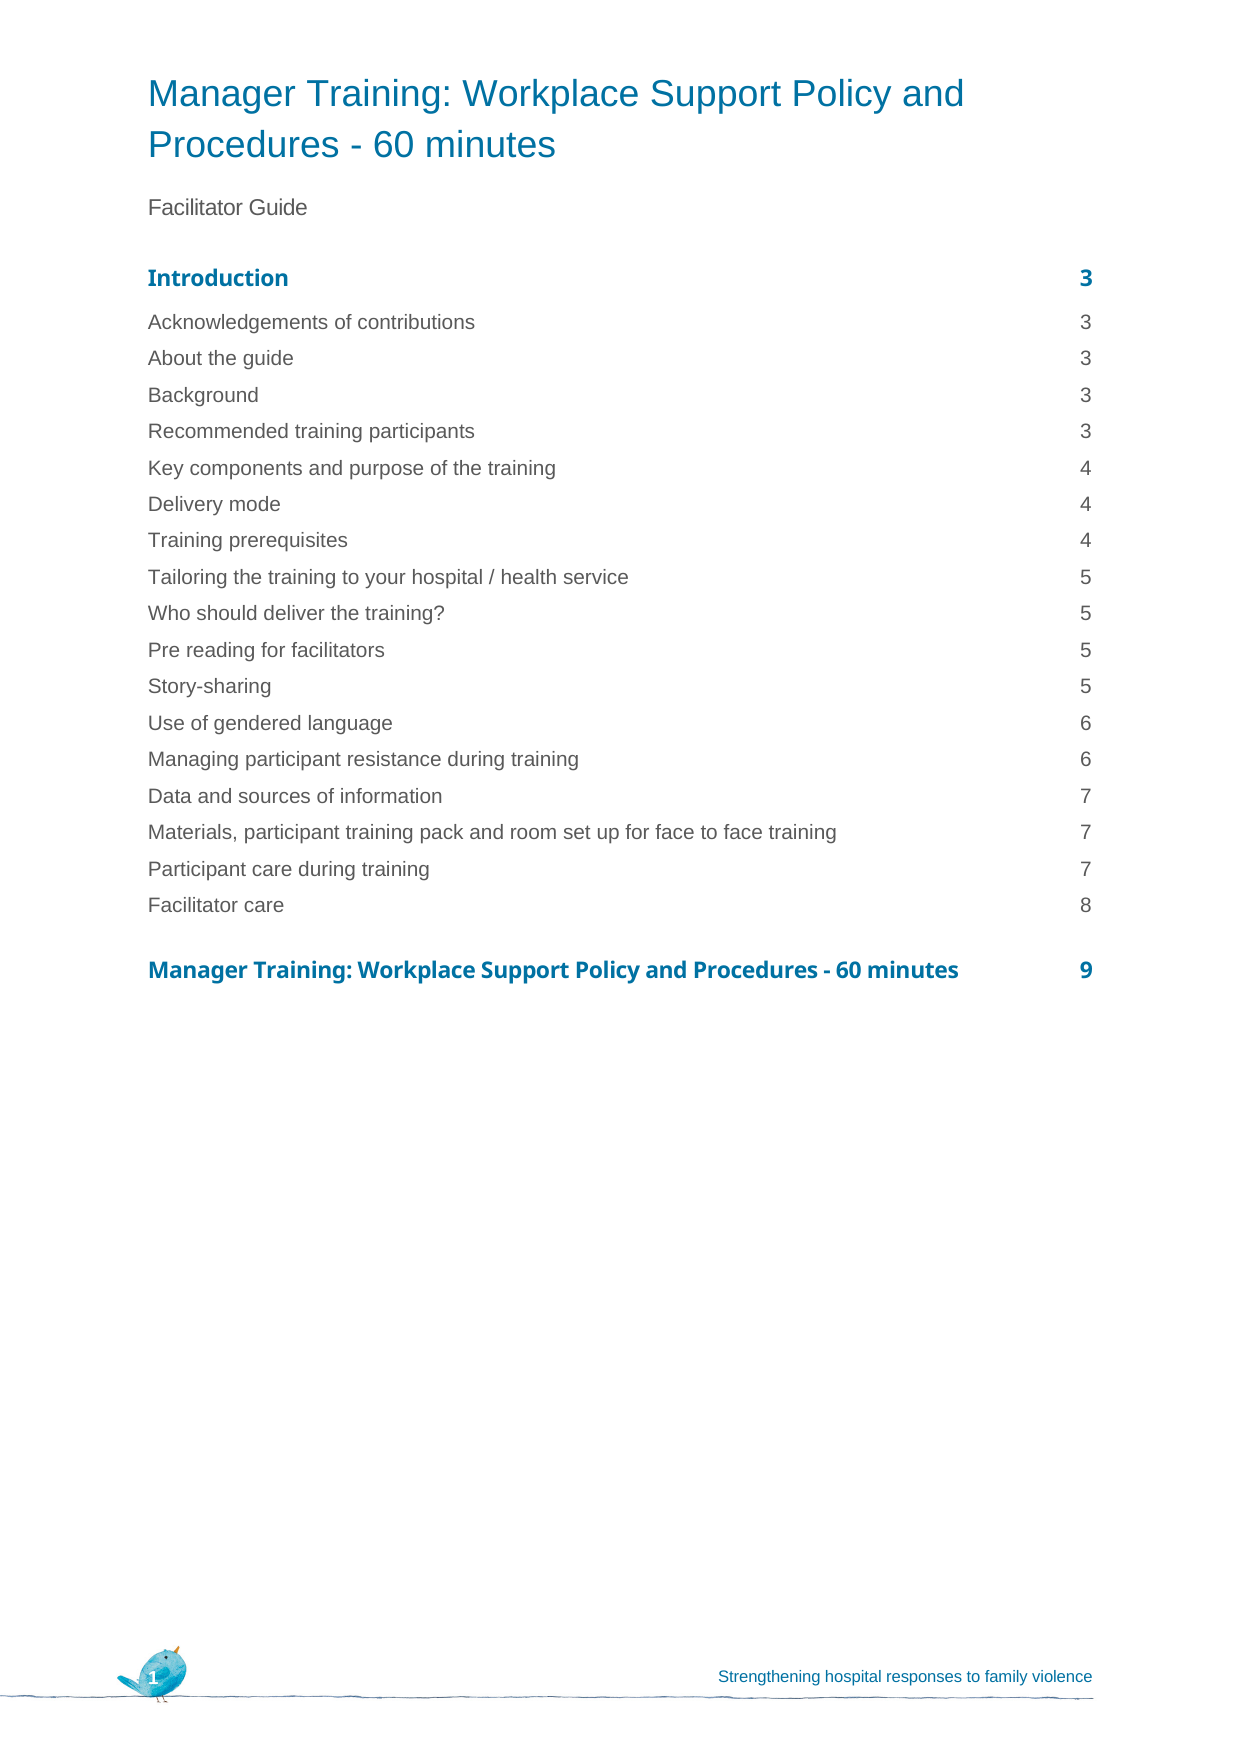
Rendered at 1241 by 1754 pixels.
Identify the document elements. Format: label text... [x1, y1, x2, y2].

picture [0, 1641, 1241, 1754]
text Participant care during training 7 [148, 856, 1092, 880]
text Materials, participant training pack and room set up for face to face training 7 [148, 820, 1092, 844]
text Manager Training: Workplace Support Policy and Procedures - 60 minutes 9 [148, 954, 1092, 986]
text Key components and purpose of the training 4 [148, 455, 1092, 479]
text Training prerequisites 4 [148, 528, 1092, 552]
text Delivery mode 4 [148, 492, 1092, 516]
text Recommended training participants 3 [148, 419, 1092, 443]
text Acknowledgements of contributions 3 [148, 309, 1092, 333]
text About the guide 3 [148, 346, 1092, 370]
text Pre reading for facilitators 5 [148, 638, 1092, 662]
text Use of gendered language 6 [148, 711, 1092, 734]
text Facilitator care 8 [148, 893, 1092, 917]
text Story-sharing 5 [148, 674, 1092, 698]
text Background 3 [148, 382, 1092, 406]
text Tailoring the training to your hospital / health service 5 [148, 565, 1092, 589]
text Managing participant resistance during training 6 [148, 747, 1092, 771]
text Who should deliver the training? 5 [148, 601, 1092, 625]
text Introduction 3 [148, 262, 1092, 293]
text Facilitator Guide [148, 194, 1092, 220]
text Data and sources of information 7 [148, 783, 1092, 807]
